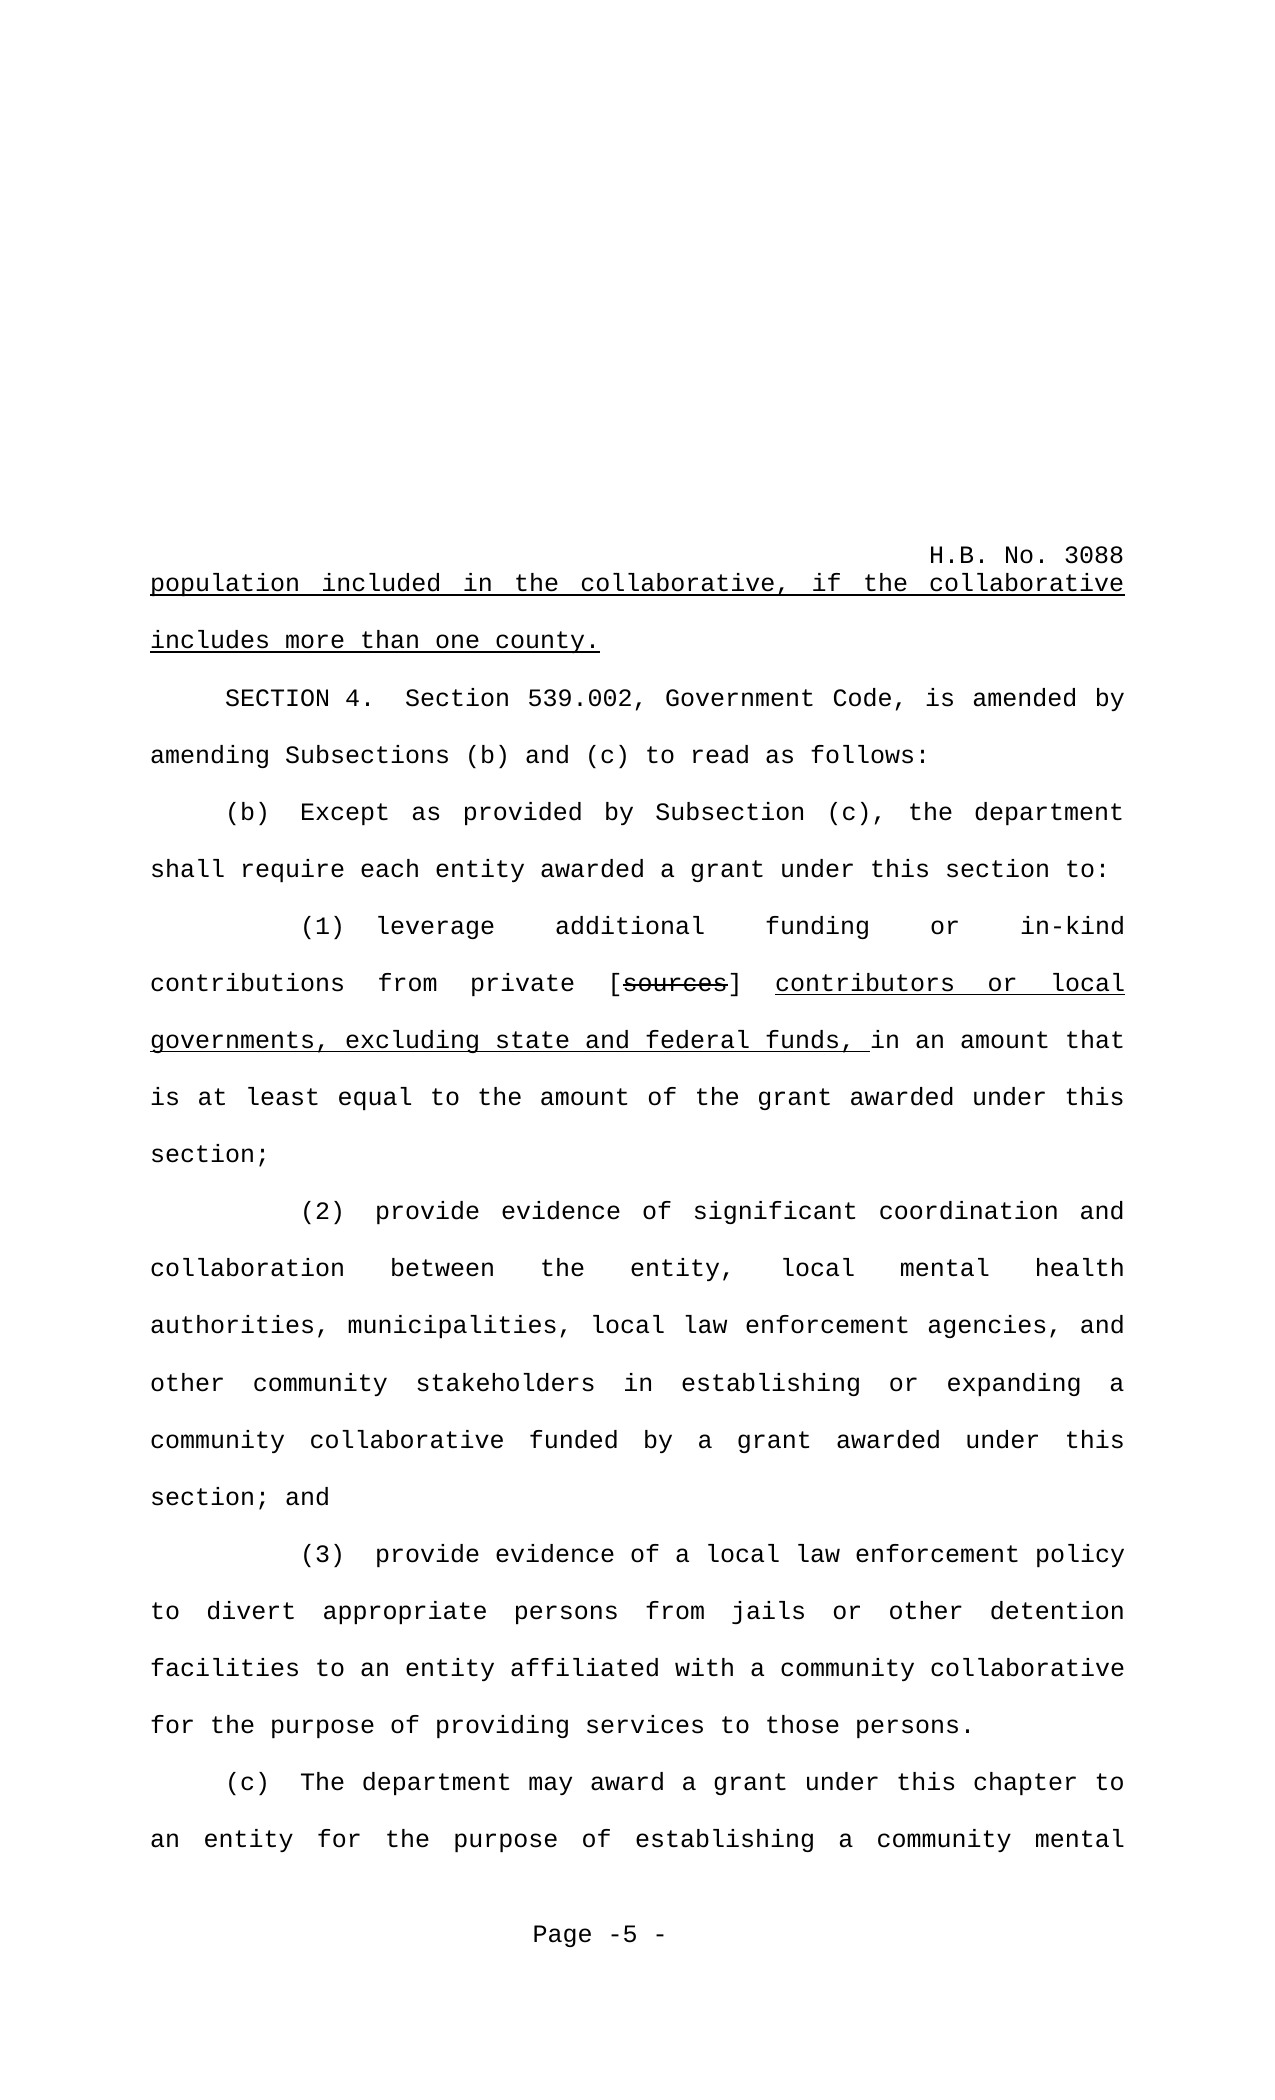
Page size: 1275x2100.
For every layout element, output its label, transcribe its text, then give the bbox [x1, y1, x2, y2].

text (2) provide evidence of significant coordination and collaboration between the entity, local mental health authorities, municipalities, local law enforcement agencies, and other community stakeholders in establishing or expanding a community collaborative funded by a grant awarded under this section; and [150, 1199, 1125, 1513]
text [150, 1769, 1125, 1855]
text SECTION 4. Section 539.002, Government Code, is amended by amending Subsections (b) and (c) to read as follows: [150, 685, 1125, 771]
text (1) leverage additional funding or in-kind contributions from private [sources] contributors or local governments, excluding state and federal funds, in an amount that is at least equal to the amount of the grant awarded under this section; [150, 913, 1125, 1170]
text (3) provide evidence of a local law enforcement policy to divert appropriate persons from jails or other detention facilities to an entity affiliated with a community collaborative for the purpose of providing services to those persons. [150, 1541, 1125, 1741]
text (b) Except as provided by Subsection (c), the department shall require each entity awarded a grant under this section to: [150, 799, 1125, 885]
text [150, 571, 1125, 594]
